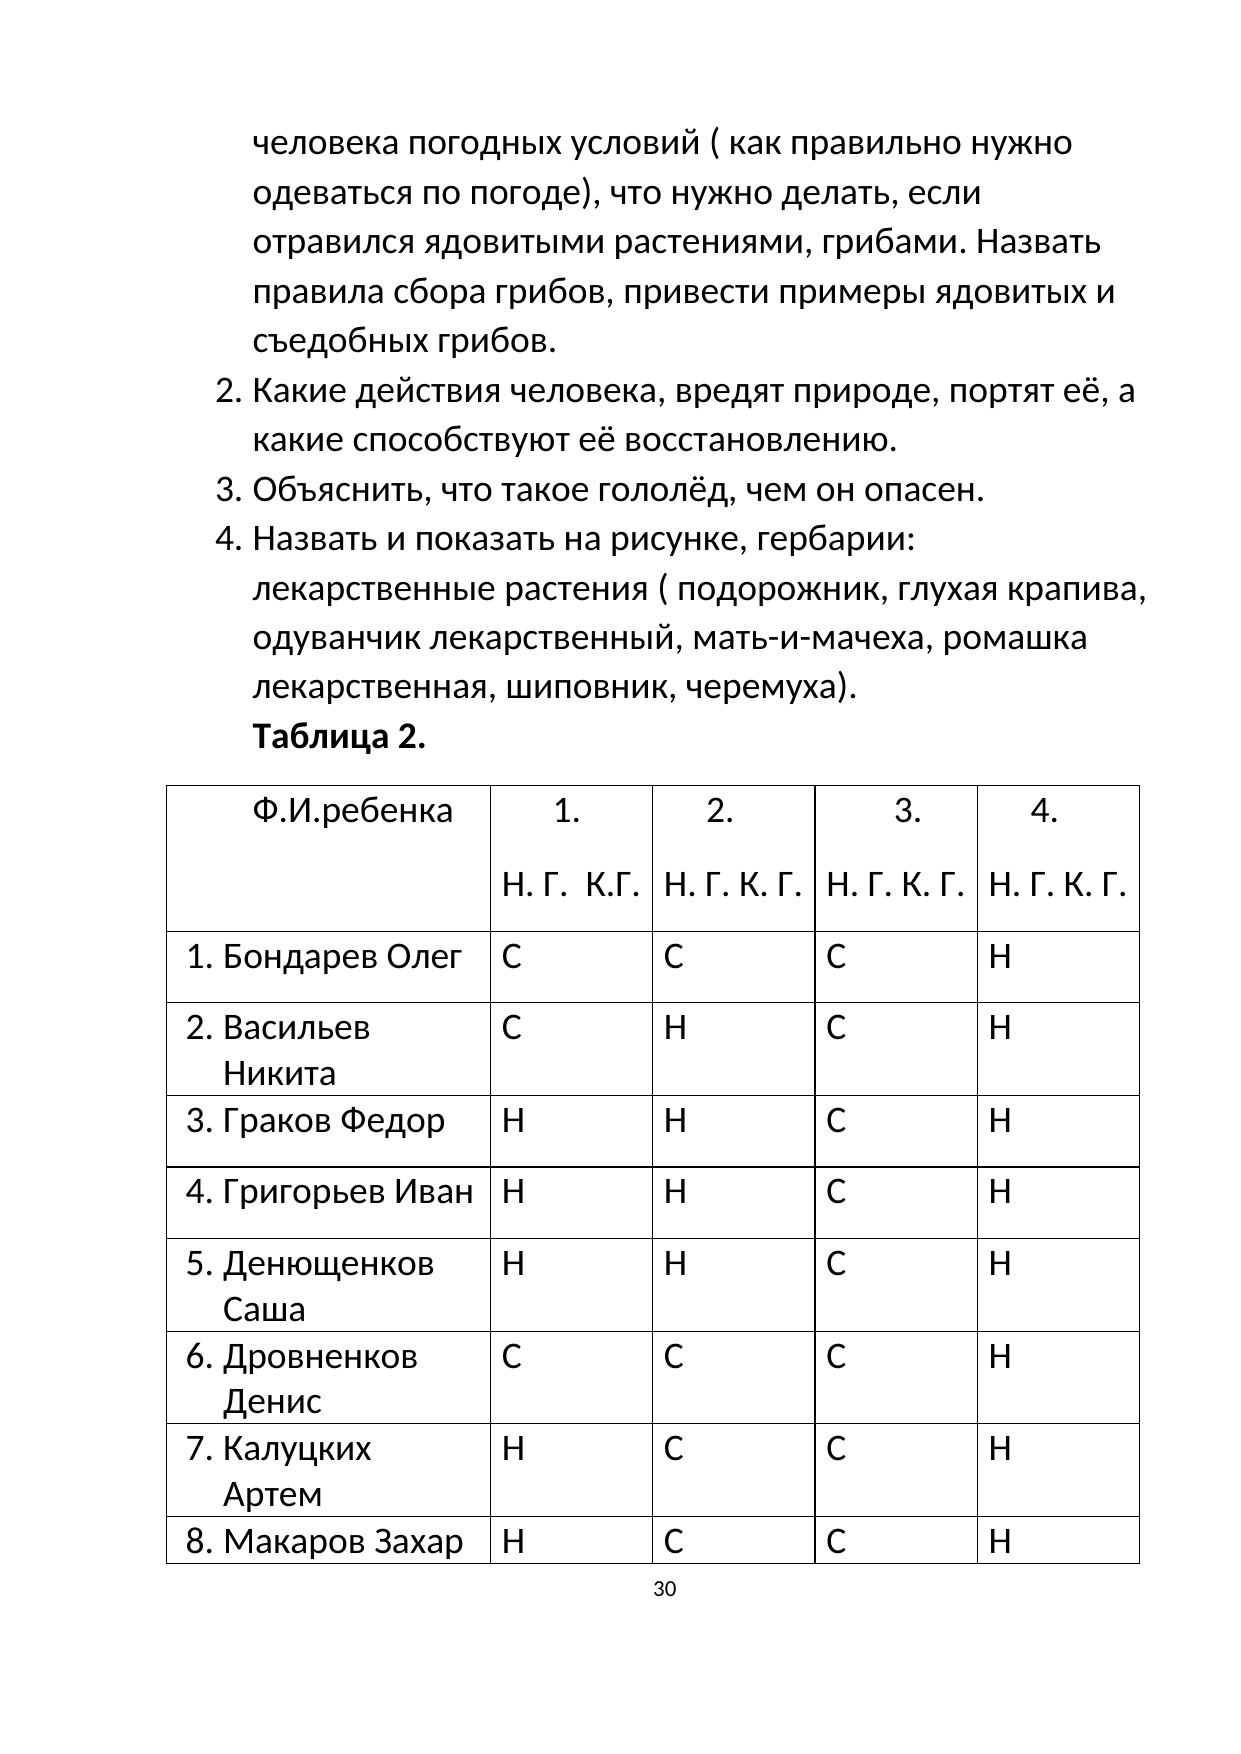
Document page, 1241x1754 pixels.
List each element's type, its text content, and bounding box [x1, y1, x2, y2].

list Объяснить, что такое гололёд, чем он опасен. [215, 464, 1152, 510]
table_header 1. Н. Г. К.Г. [491, 786, 652, 931]
table_cell Н [491, 1424, 652, 1516]
table_cell Н [653, 1239, 814, 1331]
table_cell Н [978, 932, 1139, 1002]
table_cell С [491, 932, 652, 1002]
table_cell С [653, 1517, 814, 1563]
table_cell С [816, 1168, 977, 1238]
list Какие действия человека, вредят природе, портят её, а какие способствуют её восстановлению. [215, 366, 1152, 461]
table_cell Денющенков Саша [167, 1239, 490, 1331]
table_cell Макаров Захар [167, 1517, 490, 1563]
table_cell С [491, 1332, 652, 1423]
table_cell С [653, 1332, 814, 1423]
table_cell Н [491, 1096, 652, 1166]
table_header 3. Н. Г. К. Г. [816, 786, 977, 931]
table_cell Васильев Никита [167, 1003, 490, 1095]
table_header Ф.И.ребенка [167, 786, 490, 931]
list Назвать и показать на рисунке, гербарии: лекарственные растения ( подорожник, глухая крапива, одуванчик лекарственный, мать-и-мачеха, ромашка лекарственная, шиповник, черемуха). [215, 514, 1152, 708]
table_cell Н [978, 1168, 1139, 1238]
table_cell С [816, 1096, 977, 1166]
table_cell С [491, 1003, 652, 1095]
table_cell С [816, 1424, 977, 1516]
table_cell Н [491, 1168, 652, 1238]
table_cell С [653, 932, 814, 1002]
table_cell Н [653, 1003, 814, 1095]
table_cell Н [978, 1239, 1139, 1331]
table_header 4. Н. Г. К. Г. [978, 786, 1139, 931]
table_cell Граков Федор [167, 1096, 490, 1166]
table_cell Н [978, 1517, 1139, 1563]
table_cell Н [653, 1168, 814, 1238]
table_cell С [816, 1003, 977, 1095]
table_cell Григорьев Иван [167, 1168, 490, 1238]
table_cell С [816, 932, 977, 1002]
table_cell Н [491, 1239, 652, 1331]
table_cell Н [978, 1332, 1139, 1423]
table_cell С [816, 1332, 977, 1423]
table_cell Калуцких Артем [167, 1424, 490, 1516]
table_cell Н [978, 1096, 1139, 1166]
table_cell Н [653, 1096, 814, 1166]
list Таблица 2. [252, 712, 1152, 758]
table_cell Дровненков Денис [167, 1332, 490, 1423]
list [215, 118, 1152, 362]
table_header 2. Н. Г. К. Г. [653, 786, 814, 931]
table_cell С [816, 1239, 977, 1331]
table_cell С [653, 1424, 814, 1516]
table_cell Н [978, 1424, 1139, 1516]
table_cell Н [978, 1003, 1139, 1095]
table_cell Бондарев Олег [167, 932, 490, 1002]
table_cell С [816, 1517, 977, 1563]
table_cell Н [491, 1517, 652, 1563]
